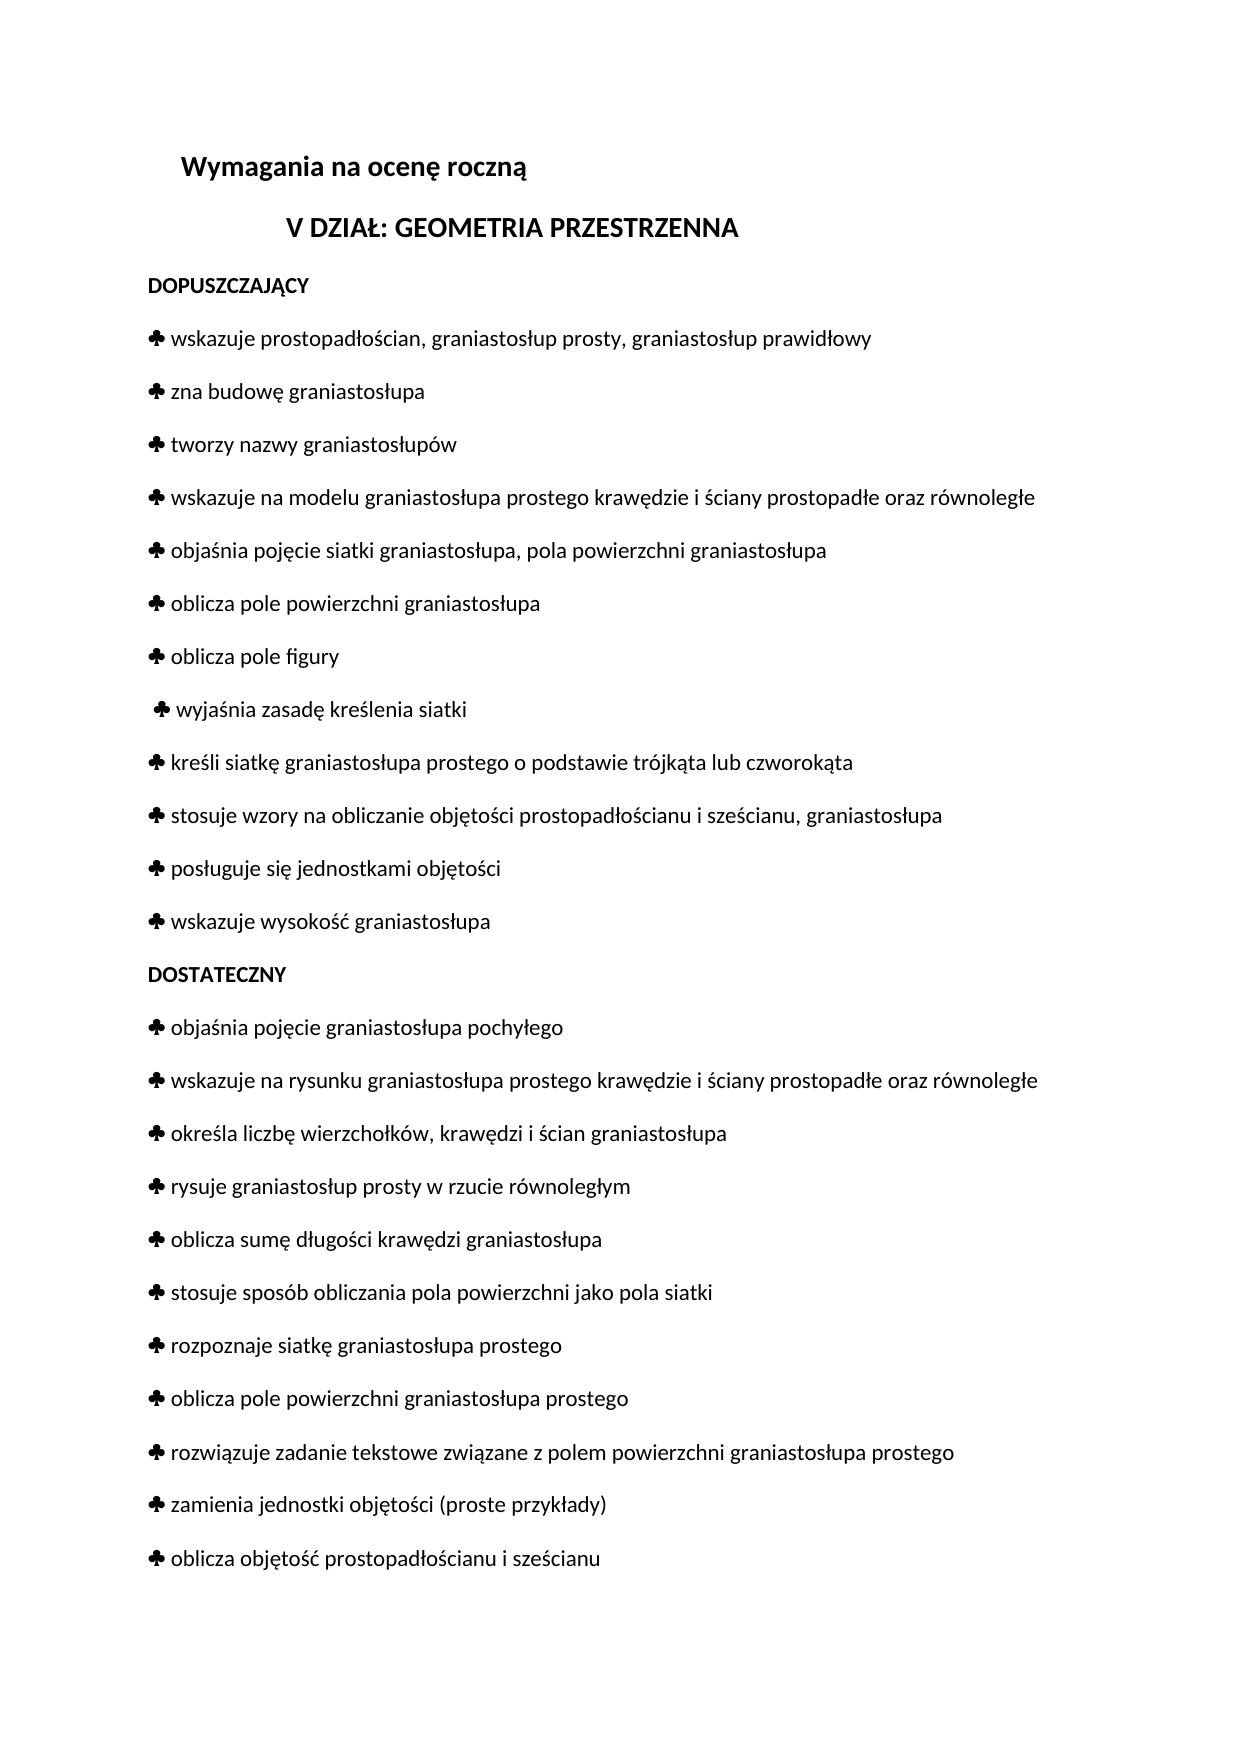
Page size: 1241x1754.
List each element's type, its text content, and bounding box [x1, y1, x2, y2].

text wskazuje na rysunku graniastosłupa prostego krawędzie i ściany prostopadłe oraz równoległe [148, 1066, 1093, 1094]
text wyjaśnia zasadę kreślenia siatki [148, 695, 1093, 723]
text zna budowę graniastosłupa [148, 377, 1093, 405]
text DOSTATECZNY [148, 960, 1093, 988]
text V DZIAŁ: GEOMETRIA PRZESTRZENNA [148, 209, 1093, 245]
text oblicza pole powierzchni graniastosłupa prostego [148, 1384, 1093, 1413]
text stosuje wzory na obliczanie objętości prostopadłościanu i sześcianu, graniastosłupa [148, 801, 1093, 829]
text kreśli siatkę graniastosłupa prostego o podstawie trójkąta lub czworokąta [148, 748, 1093, 776]
text wskazuje na modelu graniastosłupa prostego krawędzie i ściany prostopadłe oraz równoległe [148, 483, 1093, 511]
text oblicza sumę długości krawędzi graniastosłupa [148, 1226, 1093, 1253]
text oblicza pole figury [148, 642, 1093, 670]
text wskazuje wysokość graniastosłupa [148, 907, 1093, 935]
text wskazuje prostopadłościan, graniastosłup prosty, graniastosłup prawidłowy [148, 324, 1093, 352]
text rozpoznaje siatkę graniastosłupa prostego [148, 1332, 1093, 1359]
text DOPUSZCZAJĄCY [148, 271, 1093, 299]
text tworzy nazwy graniastosłupów [148, 430, 1093, 458]
text stosuje sposób obliczania pola powierzchni jako pola siatki [148, 1278, 1093, 1307]
text Wymagania na ocenę roczną [148, 148, 1093, 183]
text rozwiązuje zadanie tekstowe związane z polem powierzchni graniastosłupa prostego [148, 1438, 1093, 1466]
text oblicza objętość prostopadłościanu i sześcianu [148, 1544, 1093, 1572]
text objaśnia pojęcie graniastosłupa pochyłego [148, 1013, 1093, 1041]
text objaśnia pojęcie siatki graniastosłupa, pola powierzchni graniastosłupa [148, 536, 1093, 564]
text posługuje się jednostkami objętości [148, 854, 1093, 882]
text rysuje graniastosłup prosty w rzucie równoległym [148, 1172, 1093, 1201]
text zamienia jednostki objętości (proste przykłady) [148, 1491, 1093, 1519]
text oblicza pole powierzchni graniastosłupa [148, 589, 1093, 617]
text określa liczbę wierzchołków, krawędzi i ścian graniastosłupa [148, 1119, 1093, 1147]
